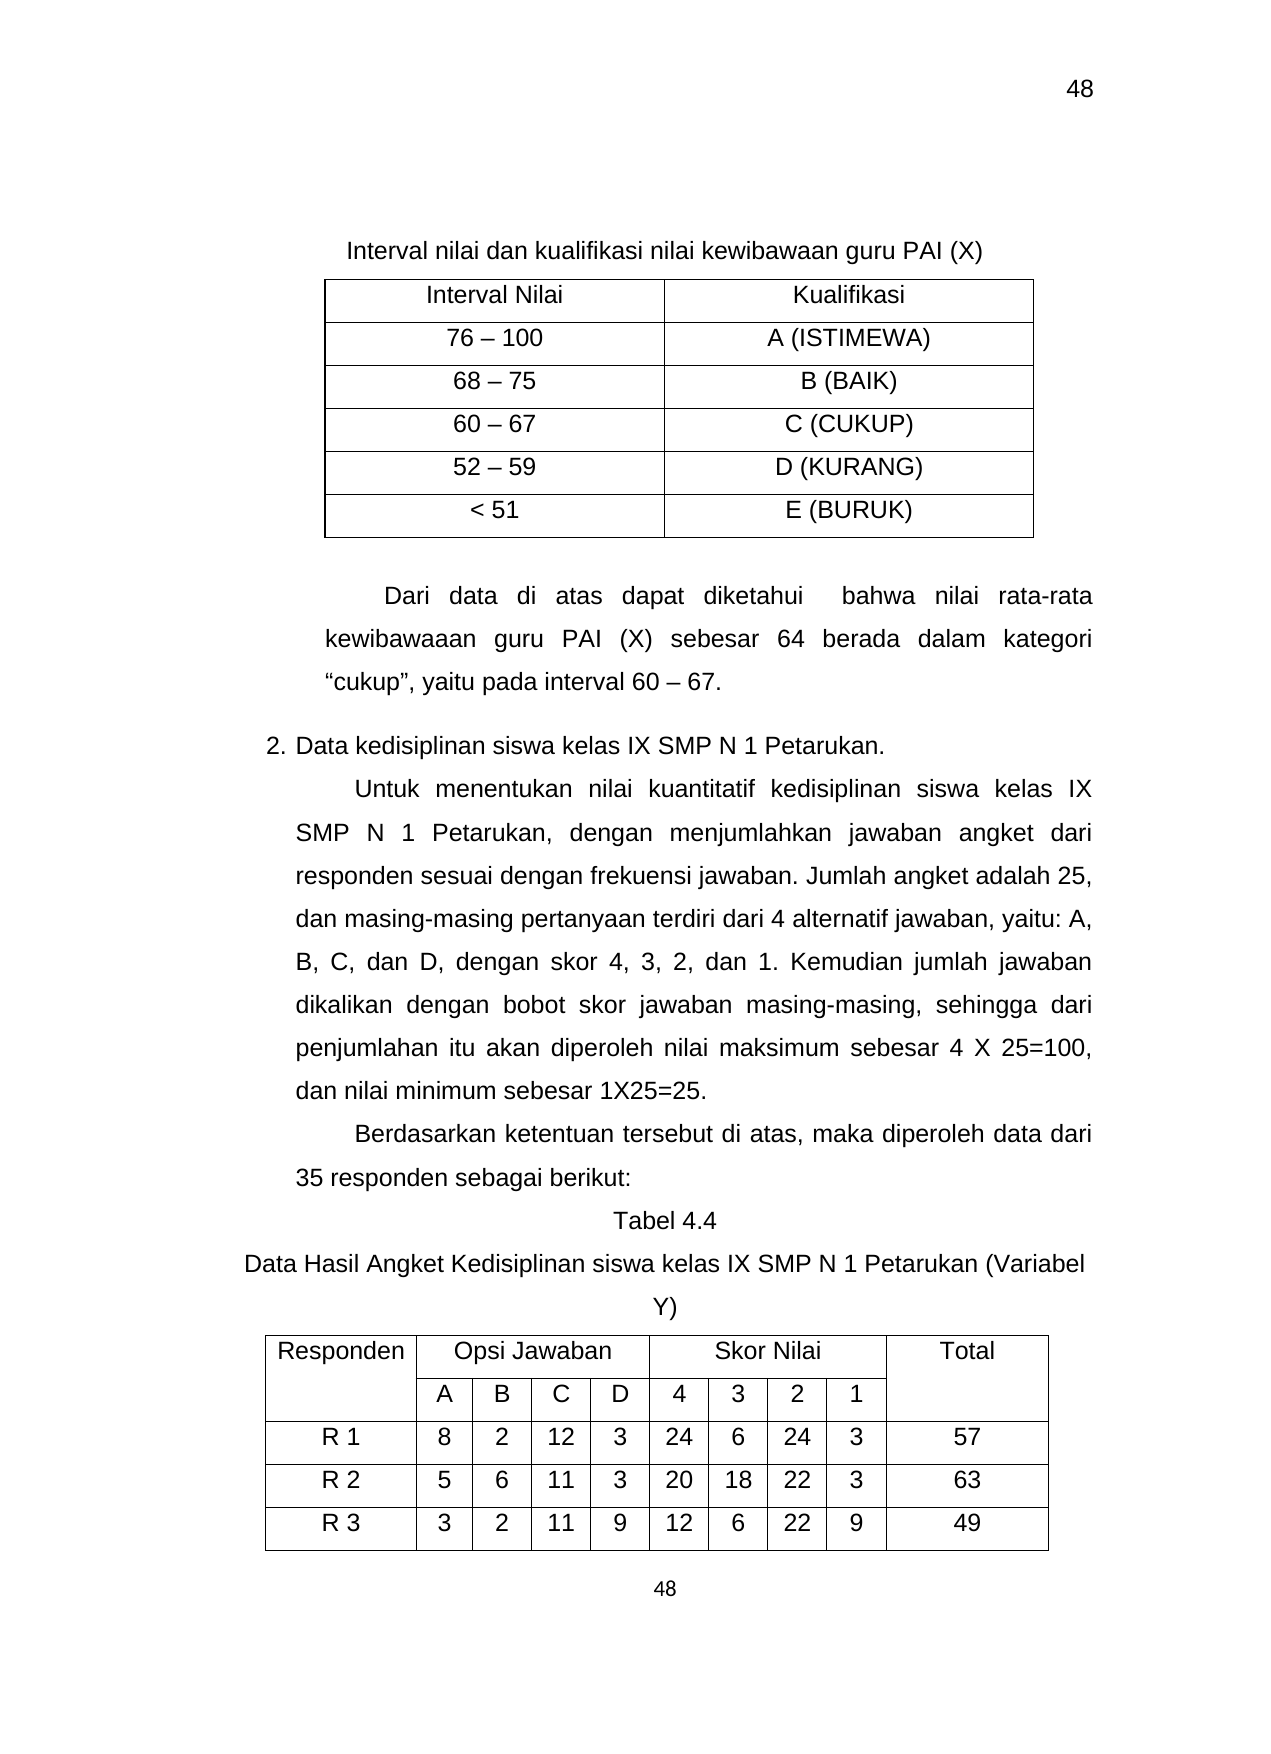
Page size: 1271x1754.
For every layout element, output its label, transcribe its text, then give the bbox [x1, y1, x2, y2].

table_header Opsi Jawaban [417, 1336, 649, 1378]
table_cell 3 [827, 1422, 886, 1464]
table_cell B [473, 1379, 531, 1421]
table_header Responden [266, 1336, 416, 1421]
table_header Interval Nilai [326, 280, 664, 322]
table_cell 3 [591, 1422, 649, 1464]
table_cell 76 – 100 [326, 323, 664, 365]
text Interval nilai dan kualifikasi nilai kewibawaan guru PAI (X) [236, 236, 1094, 265]
table_cell A (ISTIMEWA) [665, 323, 1033, 365]
table_header Total [887, 1336, 1048, 1421]
table_cell 52 – 59 [326, 452, 664, 494]
table_cell 18 [709, 1465, 767, 1507]
table_cell 4 [650, 1379, 708, 1421]
text Dari data di atas dapat diketahui bahwa nilai rata-rata kewibawaaan guru PAI (X) sebesar 64 berada dalam kategori “cukup”, yaitu pada interval 60 – 67. [325, 581, 1094, 696]
table_cell 22 [768, 1465, 826, 1507]
table_cell 57 [887, 1422, 1048, 1464]
table_cell R 3 [266, 1508, 416, 1549]
table_cell 9 [591, 1508, 649, 1549]
table_cell 5 [417, 1465, 472, 1507]
table_cell C (CUKUP) [665, 409, 1033, 451]
list Untuk menentukan nilai kuantitatif kedisiplinan siswa kelas IX SMP N 1 Petarukan, dengan menjumlahkan jawaban angket dari responden sesuai dengan frekuensi jawaban. Jumlah angket adalah 25, dan masing-masing pertanyaan terdiri dari 4 alternatif jawaban, yaitu: A, B, C, dan D, dengan skor 4, 3, 2, dan 1. Kemudian jumlah jawaban dikalikan dengan bobot skor jawaban masing-masing, sehingga dari penjumlahan itu akan diperoleh nilai maksimum sebesar 4 X 25=100, dan nilai minimum sebesar 1X25=25. [295, 774, 1094, 1105]
table_cell 6 [709, 1422, 767, 1464]
table_cell 24 [650, 1422, 708, 1464]
table_cell 20 [650, 1465, 708, 1507]
list Data kedisiplinan siswa kelas IX SMP N 1 Petarukan. [266, 731, 1094, 760]
table_cell D (KURANG) [665, 452, 1033, 494]
table_cell < 51 [326, 495, 664, 537]
table_cell A [417, 1379, 472, 1421]
list Berdasarkan ketentuan tersebut di atas, maka diperoleh data dari 35 responden sebagai berikut: [295, 1119, 1094, 1191]
text Data Hasil Angket Kedisiplinan siswa kelas IX SMP N 1 Petarukan (Variabel Y) [236, 1249, 1094, 1321]
table_cell 63 [887, 1465, 1048, 1507]
table_header Kualifikasi [665, 280, 1033, 322]
table_cell 60 – 67 [326, 409, 664, 451]
table_cell 1 [827, 1379, 886, 1421]
table_cell 2 [473, 1422, 531, 1464]
table_cell 6 [473, 1465, 531, 1507]
table_cell R 1 [266, 1422, 416, 1464]
table_cell 24 [768, 1422, 826, 1464]
table_cell 12 [650, 1508, 708, 1549]
table_cell 3 [709, 1379, 767, 1421]
table_cell 11 [532, 1465, 590, 1507]
table_cell 49 [887, 1508, 1048, 1549]
table_cell 68 – 75 [326, 366, 664, 408]
table_cell B (BAIK) [665, 366, 1033, 408]
table_cell 6 [709, 1508, 767, 1549]
table_cell 12 [532, 1422, 590, 1464]
table_cell 8 [417, 1422, 472, 1464]
table_cell 22 [768, 1508, 826, 1549]
table_cell E (BURUK) [665, 495, 1033, 537]
table_cell 2 [768, 1379, 826, 1421]
table_cell 11 [532, 1508, 590, 1549]
table_cell C [532, 1379, 590, 1421]
table_cell 3 [827, 1465, 886, 1507]
table_cell 3 [591, 1465, 649, 1507]
table_cell 2 [473, 1508, 531, 1549]
text Tabel 4.4 [236, 1206, 1094, 1234]
table_cell D [591, 1379, 649, 1421]
table_header Skor Nilai [650, 1336, 886, 1378]
table_cell 9 [827, 1508, 886, 1549]
table_cell 3 [417, 1508, 472, 1549]
table_cell R 2 [266, 1465, 416, 1507]
